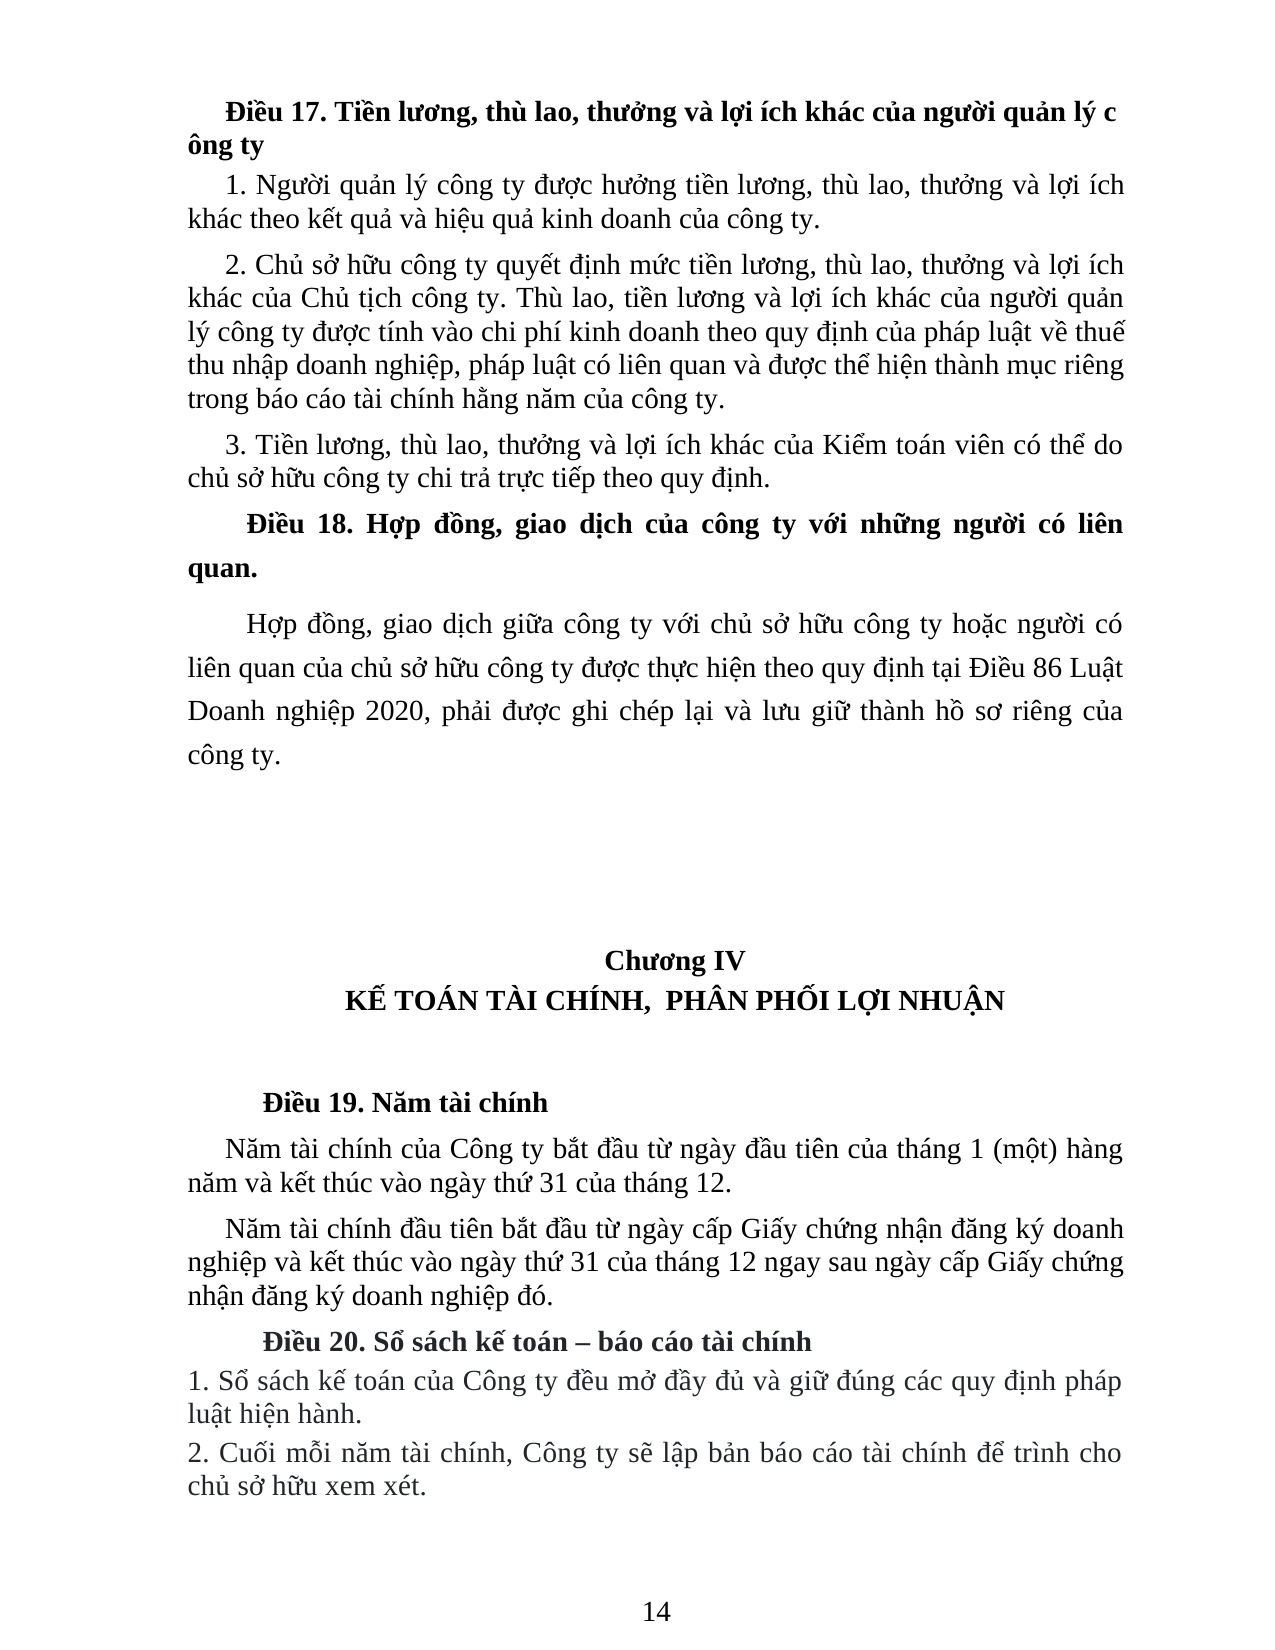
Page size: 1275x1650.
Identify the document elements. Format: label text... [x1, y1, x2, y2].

text 1. Sổ sách kế toán của Công ty đều mở đầy đủ và giữ đúng các quy định pháp luật hiện hành. [187, 1363, 1125, 1430]
text Năm tài chính của Công ty bắt đầu từ ngày đầu tiên của tháng 1 (một) hàng năm và kết thúc vào ngày thứ 31 của tháng 12. [187, 1131, 1125, 1198]
text Năm tài chính đầu tiên bắt đầu từ ngày cấp Giấy chứng nhận đăng ký doanh nghiệp và kết thúc vào ngày thứ 31 của tháng 12 ngay sau ngày cấp Giấy chứng nhận đăng ký doanh nghiệp đó. [187, 1211, 1125, 1312]
subtitle Điều 19. Năm tài chính [187, 1085, 1125, 1119]
text 3. Tiền lương, thù lao, thưởng và lợi ích khác của Kiểm toán viên có thể do chủ sở hữu công ty chi trả trực tiếp theo quy định. [187, 427, 1125, 494]
subtitle Chương IV [187, 943, 1125, 977]
text 2. Cuối mỗi năm tài chính, Công ty sẽ lập bản báo cáo tài chính để trình cho chủ sở hữu xem xét. [187, 1435, 1125, 1502]
text KẾ TOÁN TÀI CHÍNH, PHÂN PHỐI LỢI NHUẬN [187, 983, 1125, 1017]
text Điều 18. Hợp đồng, giao dịch của công ty với những người có liên quan. [187, 507, 1125, 584]
text 1. Người quản lý công ty được hưởng tiền lương, thù lao, thưởng và lợi ích khác theo kết quả và hiệu quả kinh doanh của công ty. [187, 167, 1125, 234]
text 2. Chủ sở hữu công ty quyết định mức tiền lương, thù lao, thưởng và lợi ích khác của Chủ tịch công ty. Thù lao, tiền lương và lợi ích khác của người quản lý công ty được tính vào chi phí kinh doanh theo quy định của pháp luật về thuế thu nhập doanh nghiệp, pháp luật có liên quan và được thể hiện thành mục riêng trong báo cáo tài chính hằng năm của công ty. [187, 247, 1125, 414]
subtitle Điều 17. Tiền lương, thù lao, thưởng và lợi ích khác của người quản lý công ty [187, 94, 1125, 161]
text Hợp đồng, giao dịch giữa công ty với chủ sở hữu công ty hoặc người có liên quan của chủ sở hữu công ty được thực hiện theo quy định tại Điều 86 Luật Doanh nghiệp 2020, phải được ghi chép lại và lưu giữ thành hồ sơ riêng của công ty. [187, 606, 1125, 770]
text Điều 20. Sổ sách kế toán – báo cáo tài chính [187, 1324, 1125, 1358]
